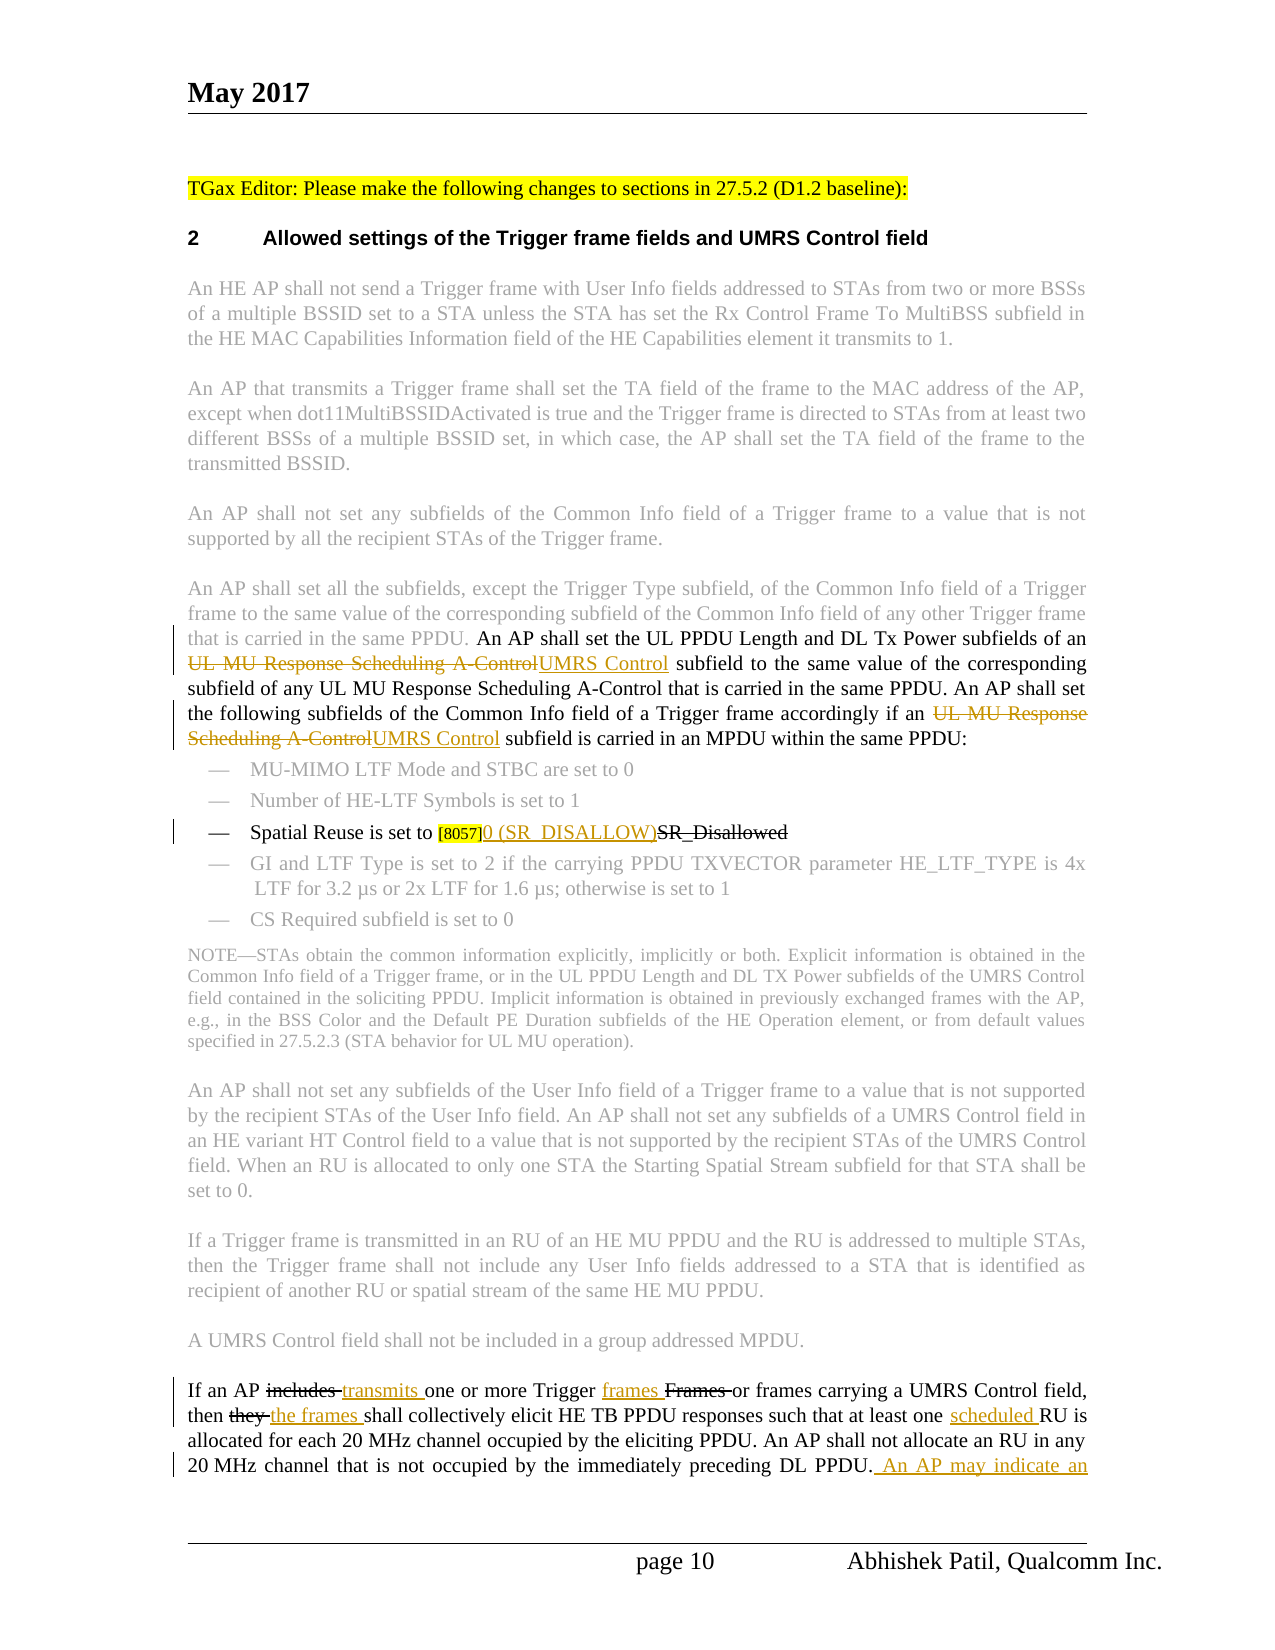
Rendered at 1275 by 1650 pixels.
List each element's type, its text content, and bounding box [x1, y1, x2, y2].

text An HE AP shall not send a Trigger frame with User Info fields addressed to STAs from two or more BSSs of a multiple BSSID set to a STA unless the STA has set the Rx Control Frame To MultiBSS subfield in the HE MAC Capabilities Information field of the HE Capabilities element it transmits to 1. [187, 275, 1087, 350]
list CS Required subfield is set to 0 [208, 906, 1087, 931]
text If a Trigger frame is transmitted in an RU of an HE MU PPDU and the RU is addressed to multiple STAs, then the Trigger frame shall not include any User Info fields addressed to a STA that is identified as recipient of another RU or spatial stream of the same HE MU PPDU. [187, 1227, 1087, 1302]
list Number of HE-LTF Symbols is set to 1 [208, 787, 1087, 812]
text An AP that transmits a Trigger frame shall set the TA field of the frame to the MAC address of the AP, except when dot11MultiBSSIDActivated is true and the Trigger frame is directed to STAs from at least two different BSSs of a multiple BSSID set, in which case, the AP shall set the TA field of the frame to the transmitted BSSID. [187, 375, 1087, 475]
list GI and LTF Type is set to 2 if the carrying PPDU TXVECTOR parameter HE_LTF_TYPE is 4x LTF for 3.2 µs or 2x LTF for 1.6 µs; otherwise is set to 1 [208, 850, 1087, 900]
text NOTE—STAs obtain the common information explicitly, implicitly or both. Explicit information is obtained in the Common Info field of a Trigger frame, or in the UL PPDU Length and DL TX Power subfields of the UMRS Control field contained in the soliciting PPDU. Implicit information is obtained in previously exchanged frames with the AP, e.g., in the BSS Color and the Default PE Duration subfields of the HE Operation element, or from default values specified in 27.5.2.3 (STA behavior for UL MU operation). [187, 944, 1087, 1052]
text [187, 1377, 1087, 1477]
text A UMRS Control field shall not be included in a group addressed MPDU. [187, 1327, 1087, 1352]
list Allowed settings of the Trigger frame fields and UMRS Control field [187, 225, 1087, 250]
list Spatial Reuse is set to [8057]SR_Disallowed [208, 819, 1087, 844]
list MU-MIMO LTF Mode and STBC are set to 0 [208, 756, 1087, 781]
text TGax Editor: Please make the following changes to sections in 27.5.2 (D1.2 baseline): [187, 175, 1087, 200]
text An AP shall not set any subfields of the User Info field of a Trigger frame to a value that is not supported by the recipient STAs of the User Info field. An AP shall not set any subfields of a UMRS Control field in an HE variant HT Control field to a value that is not supported by the recipient STAs of the UMRS Control field. When an RU is allocated to only one STA the Starting Spatial Stream subfield for that STA shall be set to 0. [187, 1077, 1087, 1202]
text An AP shall not set any subfields of the Common Info field of a Trigger frame to a value that is not supported by all the recipient STAs of the Trigger frame. [187, 500, 1087, 550]
text An AP shall set all the subfields, except the Trigger Type subfield, of the Common Info field of a Trigger frame to the same value of the corresponding subfield of the Common Info field of any other Trigger frame that is carried in the same PPDU. An AP shall set the UL PPDU Length and DL Tx Power subfields of an subfield to the same value of the corresponding subfield of any UL MU Response Scheduling A-Control that is carried in the same PPDU. An AP shall set the following subfields of the Common Info field of a Trigger frame accordingly if an subfield is carried in an MPDU within the same PPDU: [187, 575, 1087, 750]
